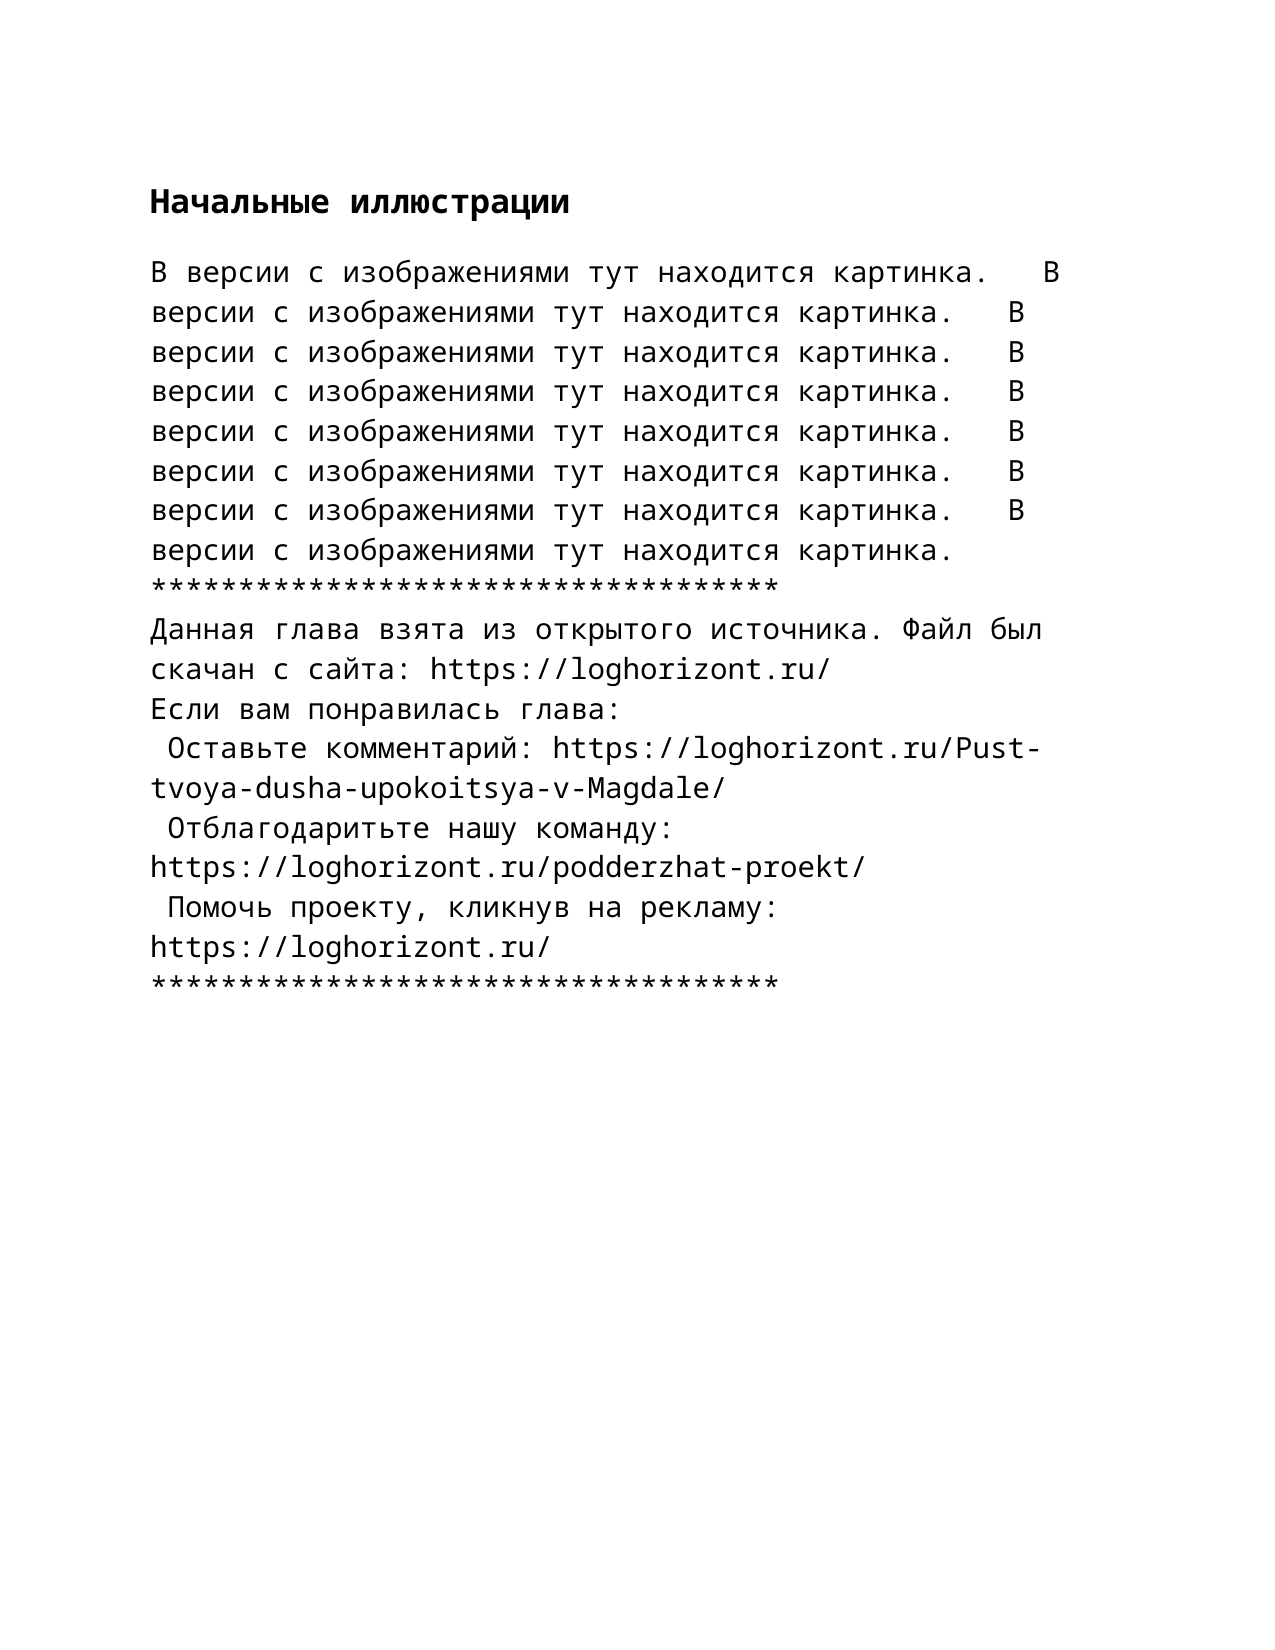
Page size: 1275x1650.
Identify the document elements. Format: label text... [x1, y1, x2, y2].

text Помочь проекту, кликнув на рекламу: https://loghorizont.ru/ [150, 886, 1125, 966]
text Данная глава взята из открытого источника. Файл был скачан с сайта: https://loghorizont.ru/ [150, 609, 1125, 688]
text Начальные иллюстрации [150, 178, 1125, 223]
text ************************************ [150, 569, 1125, 609]
text ************************************ [150, 966, 1125, 1006]
text Если вам понравилась глава: [150, 688, 1125, 728]
text Отблагодаритьте нашу команду: https://loghorizont.ru/podderzhat-proekt/ [150, 807, 1125, 886]
text В версии с изображениями тут находится картинка. В версии с изображениями тут находится картинка. В версии с изображениями тут находится картинка. В версии с изображениями тут находится картинка. В версии с изображениями тут находится картинка. В версии с изображениями тут находится картинка. В версии с изображениями тут находится картинка. В версии с изображениями тут находится картинка. [150, 251, 1125, 569]
text Оставьте комментарий: https://loghorizont.ru/Pust-tvoya-dusha-upokoitsya-v-Magdale/ [150, 728, 1125, 807]
